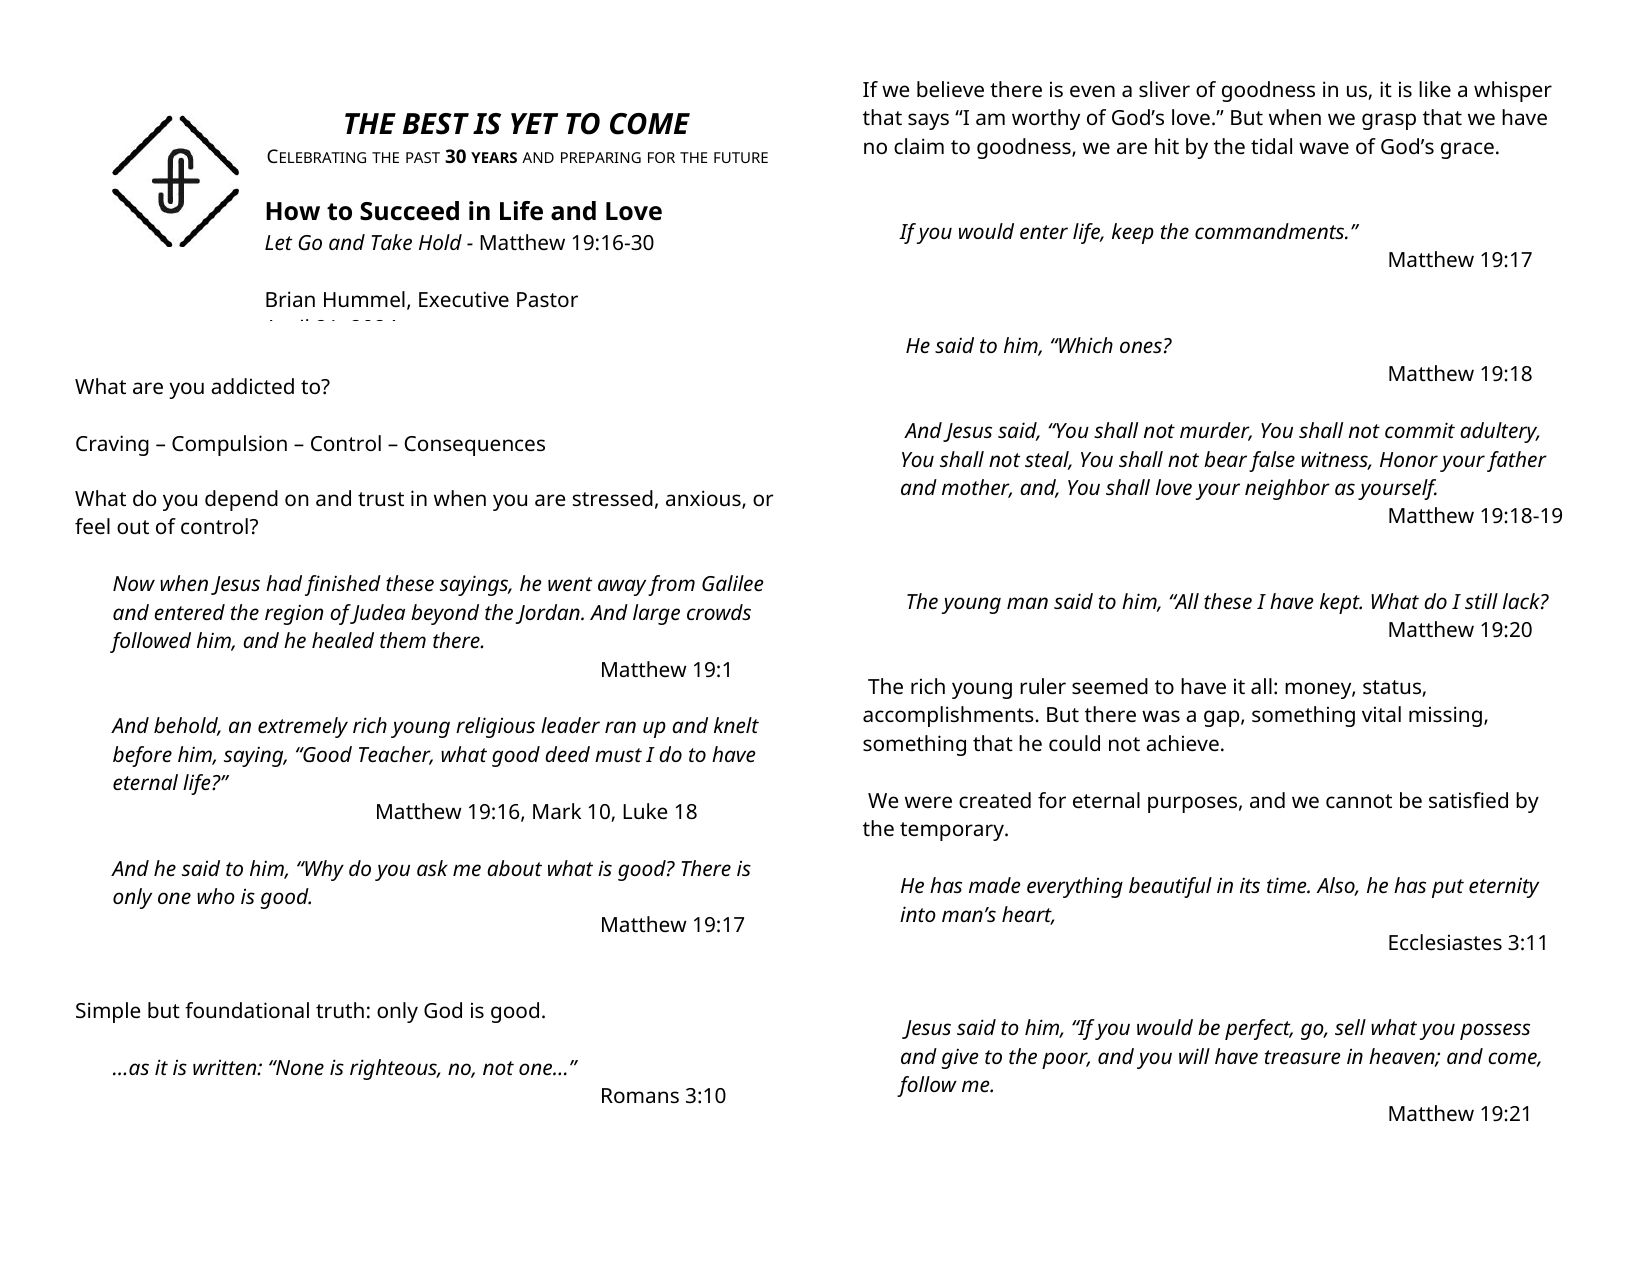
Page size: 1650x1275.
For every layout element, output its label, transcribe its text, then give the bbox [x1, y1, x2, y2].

text Simple but foundational truth: only God is good. [75, 996, 787, 1024]
text Now when Jesus had finished these sayings, he went away from Galilee and entered the region of Judea beyond the Jordan. And large crowds followed him, and he healed them there. [112, 569, 787, 655]
text If you would enter life, keep the commandments.” [862, 217, 1575, 246]
text Jesus said to him, “If you would be perfect, go, sell what you possess and give to the poor, and you will have treasure in heaven; and come, follow me. [900, 1013, 1575, 1099]
text …as it is written: “None is righteous, no, not one…” [112, 1053, 787, 1081]
picture [112, 115, 239, 247]
text Matthew 19:17 [112, 911, 787, 939]
text And Jesus said, “You shall not murder, You shall not commit adultery, You shall not steal, You shall not bear false witness, Honor your father and mother, and, You shall love your neighbor as yourself. [900, 416, 1575, 502]
text Matthew 19:20 [900, 615, 1575, 644]
text Matthew 19:17 [862, 246, 1575, 274]
text He said to him, “Which ones? [900, 331, 1575, 359]
text We were created for eternal purposes, and we cannot be satisfied by the temporary. [862, 786, 1575, 843]
text He has made everything beautiful in its time. Also, he has put eternity into man’s heart, [900, 871, 1575, 928]
text Romans 3:10 [112, 1081, 787, 1110]
text What do you depend on and trust in when you are stressed, anxious, or feel out of control? [75, 484, 787, 541]
text Matthew 19:21 [900, 1099, 1575, 1127]
text Matthew 19:18 [900, 359, 1575, 388]
text Matthew 19:18-19 [900, 502, 1575, 530]
text If we believe there is even a sliver of goodness in us, it is like a whisper that says “I am worthy of God’s love.” But when we grasp that we have no claim to goodness, we are hit by the tidal wave of God’s grace. [862, 75, 1575, 160]
text And he said to him, “Why do you ask me about what is good? There is only one who is good. [112, 854, 787, 911]
text Ecclesiastes 3:11 [900, 928, 1575, 957]
text The rich young ruler seemed to have it all: money, status, accomplishments. But there was a gap, something vital missing, something that he could not achieve. [862, 672, 1575, 757]
text Craving – Compulsion – Control – Consequences [75, 429, 787, 484]
text The young man said to him, “All these I have kept. What do I still lack? [900, 587, 1575, 615]
text And behold, an extremely rich young religious leader ran up and knelt before him, saying, “Good Teacher, what good deed must I do to have eternal life?” [112, 712, 787, 797]
text What are you addicted to? [75, 372, 787, 401]
text Matthew 19:1 [112, 655, 787, 683]
text Matthew 19:16, Mark 10, Luke 18 [112, 797, 787, 825]
